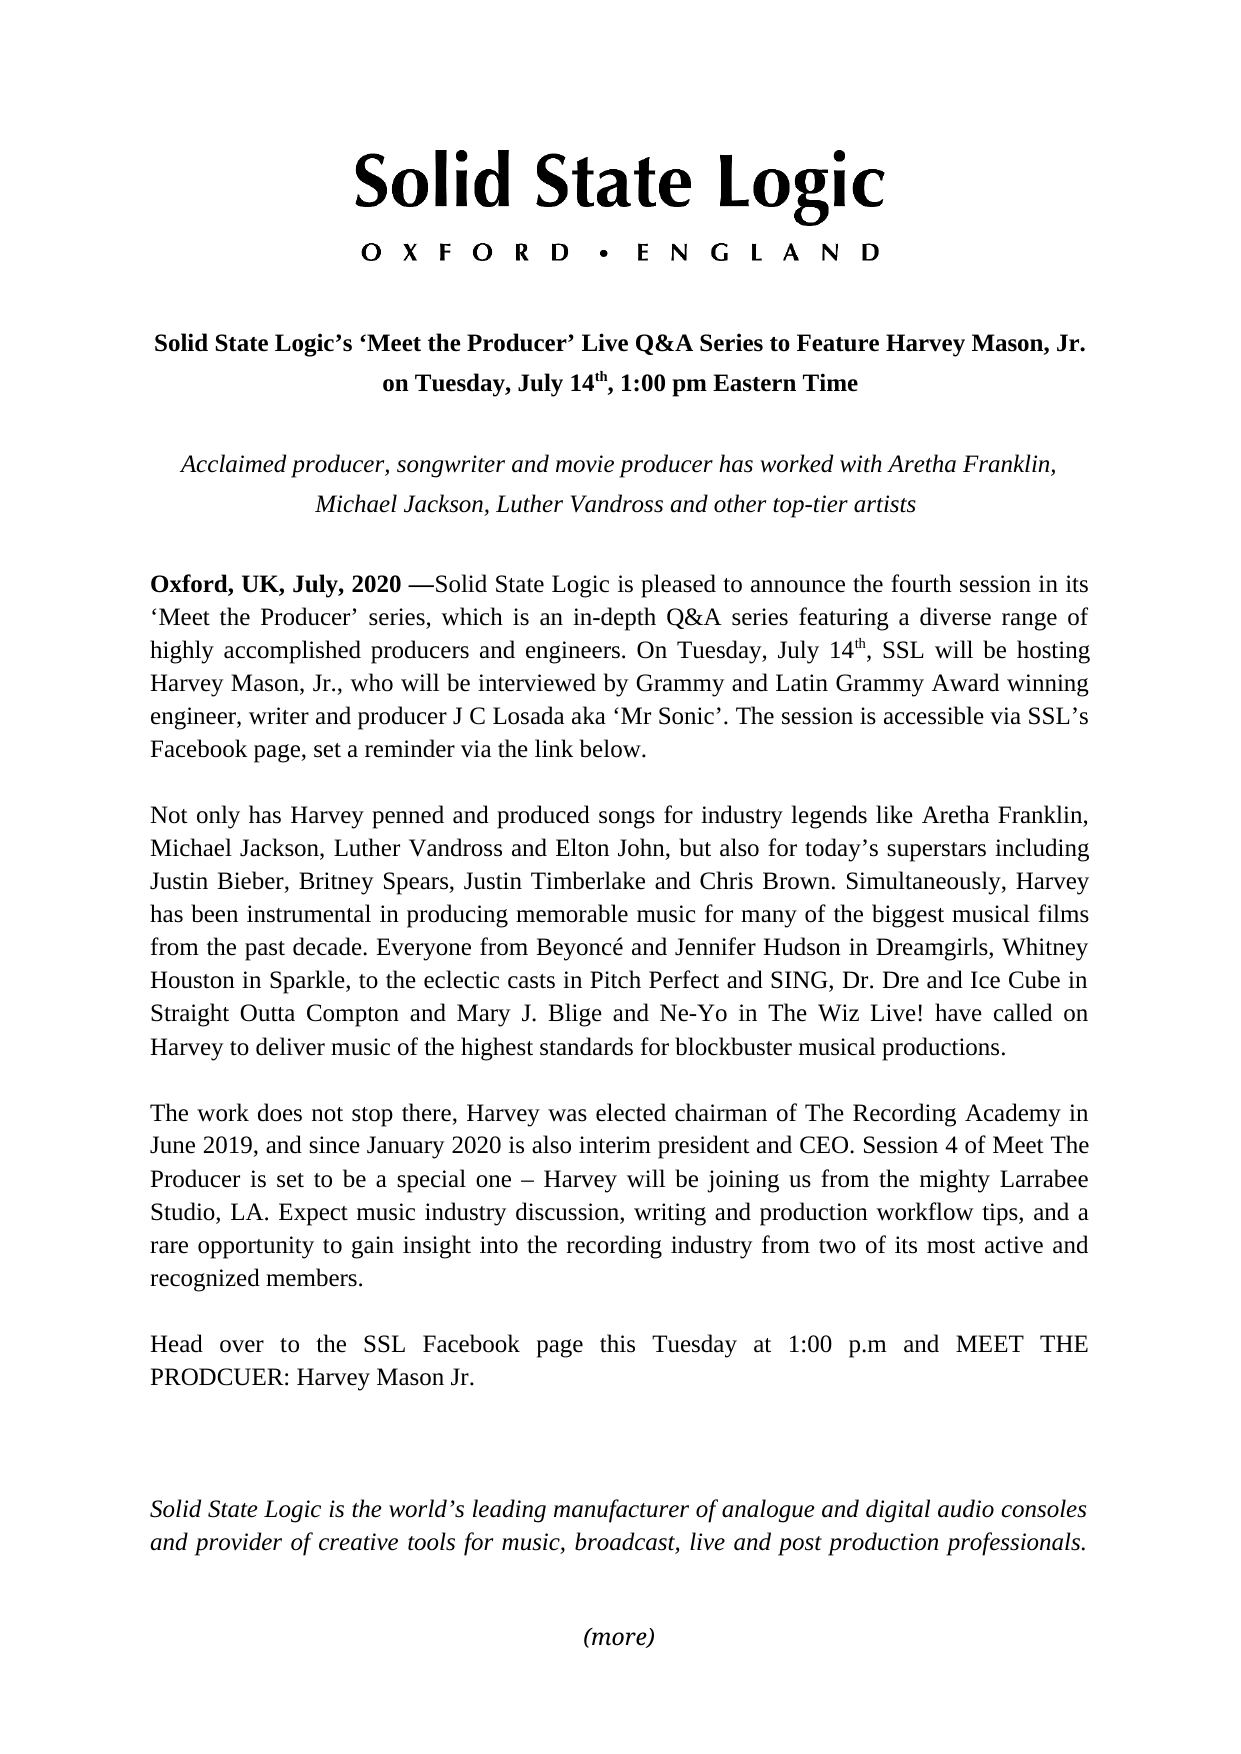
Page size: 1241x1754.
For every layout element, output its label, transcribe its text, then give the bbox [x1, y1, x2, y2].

text Not only has Harvey penned and produced songs for industry legends like Aretha Franklin, Michael Jackson, Luther Vandross and Elton John, but also for today’s superstars including Justin Bieber, Britney Spears, Justin Timberlake and Chris Brown. Simultaneously, Harvey has been instrumental in producing memorable music for many of the biggest musical films from the past decade. Everyone from Beyoncé and Jennifer Hudson in Dreamgirls, Whitney Houston in Sparkle, to the eclectic casts in Pitch Perfect and SING, Dr. Dre and Ice Cube in Straight Outta Compton and Mary J. Blige and Ne-Yo in The Wiz Live! have called on Harvey to deliver music of the highest standards for blockbuster musical productions. [150, 800, 1090, 1060]
text Head over to the SSL Facebook page this Tuesday at 1:00 p.m and MEET THE PRODCUER: Harvey Mason Jr. [150, 1329, 1090, 1391]
picture [355, 150, 885, 261]
text The work does not stop there, Harvey was elected chairman of The Recording Academy in June 2019, and since January 2020 is also interim president and CEO. Session 4 of Meet The Producer is set to be a special one – Harvey will be joining us from the mighty Larrabee Studio, LA. Expect music industry discussion, writing and production workflow tips, and a rare opportunity to gain insight into the recording industry from two of its most active and recognized members. [150, 1098, 1090, 1291]
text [150, 1494, 1090, 1556]
text Oxford, UK, July, 2020 —Solid State Logic is pleased to announce the fourth session in its ‘Meet the Producer’ series, which is an in-depth Q&A series featuring a diverse range of highly accomplished producers and engineers. On Tuesday, July 14th, SSL will be hosting Harvey Mason, Jr., who will be interviewed by Grammy and Latin Grammy Award winning engineer, writer and producer J C Losada aka ‘Mr Sonic’. The session is accessible via SSL’s Facebook page, set a reminder via the link below. [150, 569, 1090, 763]
text Acclaimed producer, songwriter and movie producer has worked with Aretha Franklin, Michael Jackson, Luther Vandross and other top-tier artists [150, 449, 1090, 558]
text Solid State Logic’s ‘Meet the Producer’ Live Q&A Series to Feature Harvey Mason, Jr. on Tuesday, July 14th, 1:00 pm Eastern Time [150, 328, 1090, 397]
